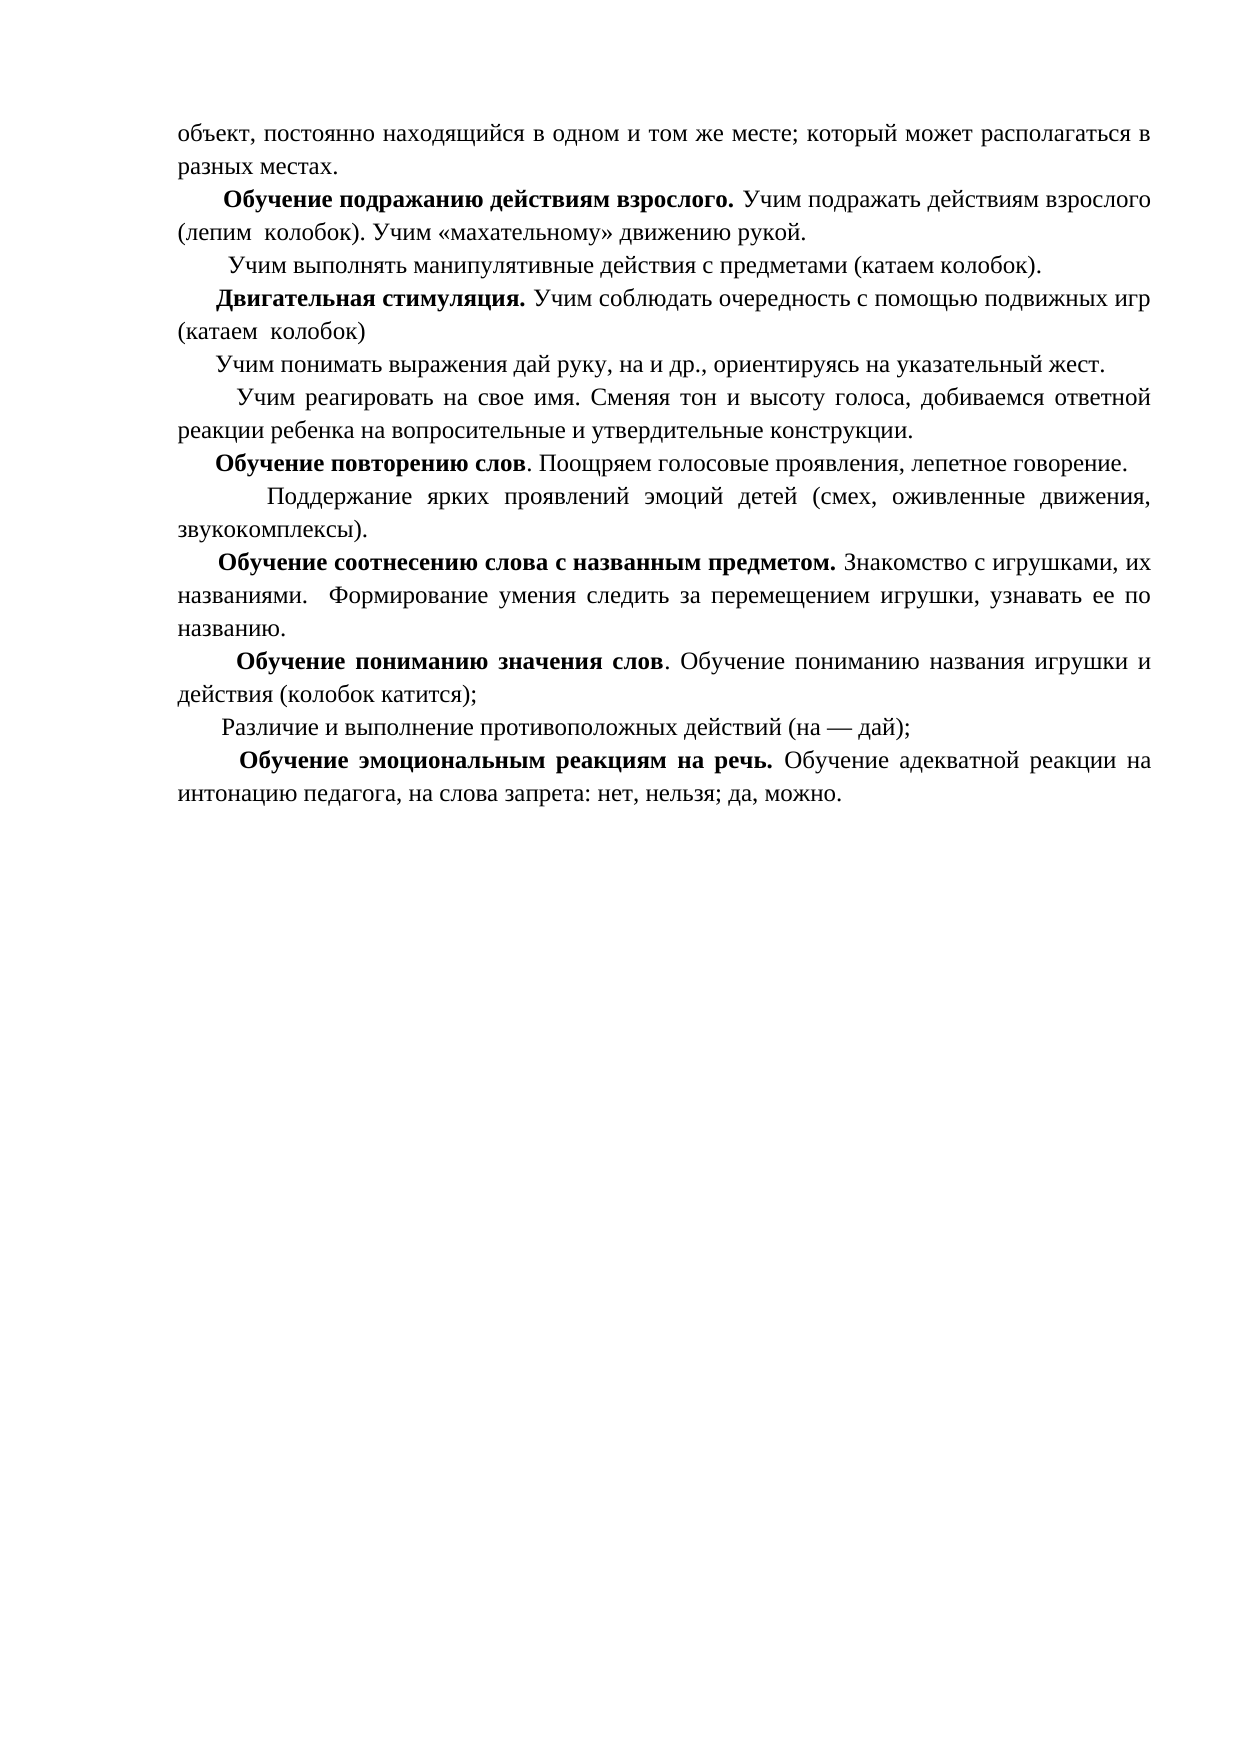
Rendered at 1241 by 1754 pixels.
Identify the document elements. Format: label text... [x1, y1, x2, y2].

text Поддержание ярких проявлений эмоций детей (смех, оживленные движения, звукокомплексы). [177, 481, 1152, 543]
text Обучение повторению слов. Поощряем голосовые проявления, лепетное говорение. [177, 448, 1152, 477]
text Различие и выполнение противоположных действий (на — дай); [177, 712, 1152, 741]
text Учим выполнять манипулятивные действия с предметами (катаем колобок). [177, 250, 1152, 279]
text Обучение эмоциональным реакциям на речь. Обучение адекватной реакции на интонацию педагога, на слова запрета: нет, нельзя; да, можно. [177, 746, 1152, 807]
text Учим реагировать на свое имя. Сменяя тон и высоту голоса, добиваемся ответной реакции ребенка на вопросительные и утвердительные конструкции. [177, 382, 1152, 444]
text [177, 118, 1152, 180]
text Двигательная стимуляция. Учим соблюдать очередность с помощью подвижных игр (катаем колобок) [177, 283, 1152, 345]
text Учим понимать выражения дай руку, на и др., ориентируясь на указательный жест. [177, 349, 1152, 378]
text Обучение пониманию значения слов. Обучение пониманию названия игрушки и действия (колобок катится); [177, 646, 1152, 708]
text Обучение подражанию действиям взрослого. Учим подражать действиям взрослого (лепим колобок). Учим «махательному» движению рукой. [177, 184, 1152, 246]
text Обучение соотнесению слова с названным предметом. Знакомство с игрушками, их названиями. Формирование умения следить за перемещением игрушки, узнавать ее по названию. [177, 547, 1152, 642]
